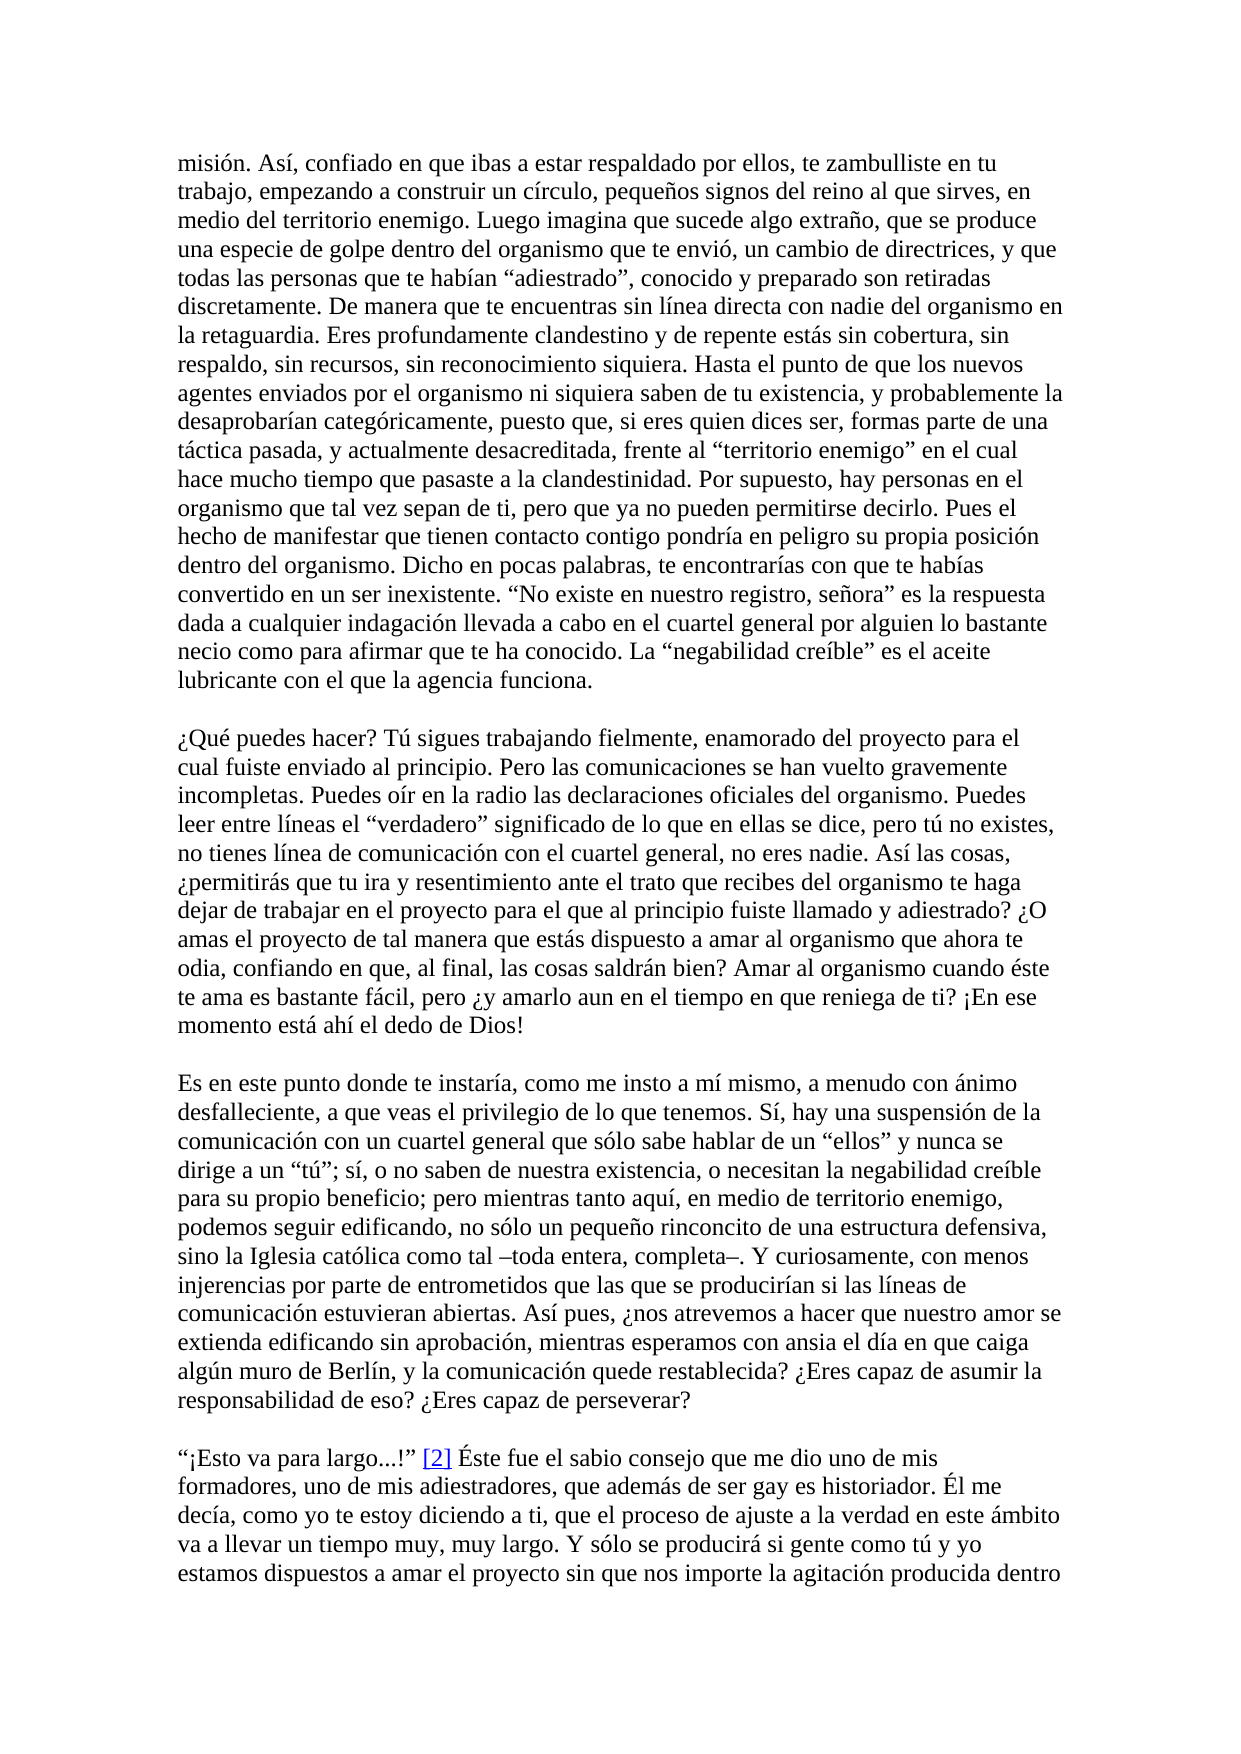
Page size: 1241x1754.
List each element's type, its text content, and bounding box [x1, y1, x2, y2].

text ¿Qué puedes hacer? Tú sigues trabajando fielmente, enamorado del proyecto para el cual fuiste enviado al principio. Pero las comunicaciones se han vuelto gravemente incompletas. Puedes oír en la radio las declaraciones oficiales del organismo. Puedes leer entre líneas el “verdadero” significado de lo que en ellas se dice, pero tú no existes, no tienes línea de comunicación con el cuartel general, no eres nadie. Así las cosas, ¿permitirás que tu ira y resentimiento ante el trato que recibes del organismo te haga dejar de trabajar en el proyecto para el que al principio fuiste llamado y adiestrado? ¿O amas el proyecto de tal manera que estás dispuesto a amar al organismo que ahora te odia, confiando en que, al final, las cosas saldrán bien? Amar al organismo cuando éste te ama es bastante fácil, pero ¿y amarlo aun en el tiempo en que reniega de ti? ¡En ese momento está ahí el dedo de Dios! [177, 723, 1063, 1039]
text Es en este punto donde te instaría, como me insto a mí mismo, a menudo con ánimo desfalleciente, a que veas el privilegio de lo que tenemos. Sí, hay una suspensión de la comunicación con un cuartel general que sólo sabe hablar de un “ellos” y nunca se dirige a un “tú”; sí, o no saben de nuestra existencia, o necesitan la negabilidad creíble para su propio beneficio; pero mientras tanto aquí, en medio de territorio enemigo, podemos seguir edificando, no sólo un pequeño rinconcito de una estructura defensiva, sino la Iglesia católica como tal –toda entera, completa–. Y curiosamente, con menos injerencias por parte de entrometidos que las que se producirían si las líneas de comunicación estuvieran abiertas. Así pues, ¿nos atrevemos a hacer que nuestro amor se extienda edificando sin aprobación, mientras esperamos con ansia el día en que caiga algún muro de Berlín, y la comunicación quede restablecida? ¿Eres capaz de asumir la responsabilidad de eso? ¿Eres capaz de perseverar? [177, 1068, 1063, 1413]
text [177, 1443, 1063, 1586]
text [177, 148, 1063, 694]
